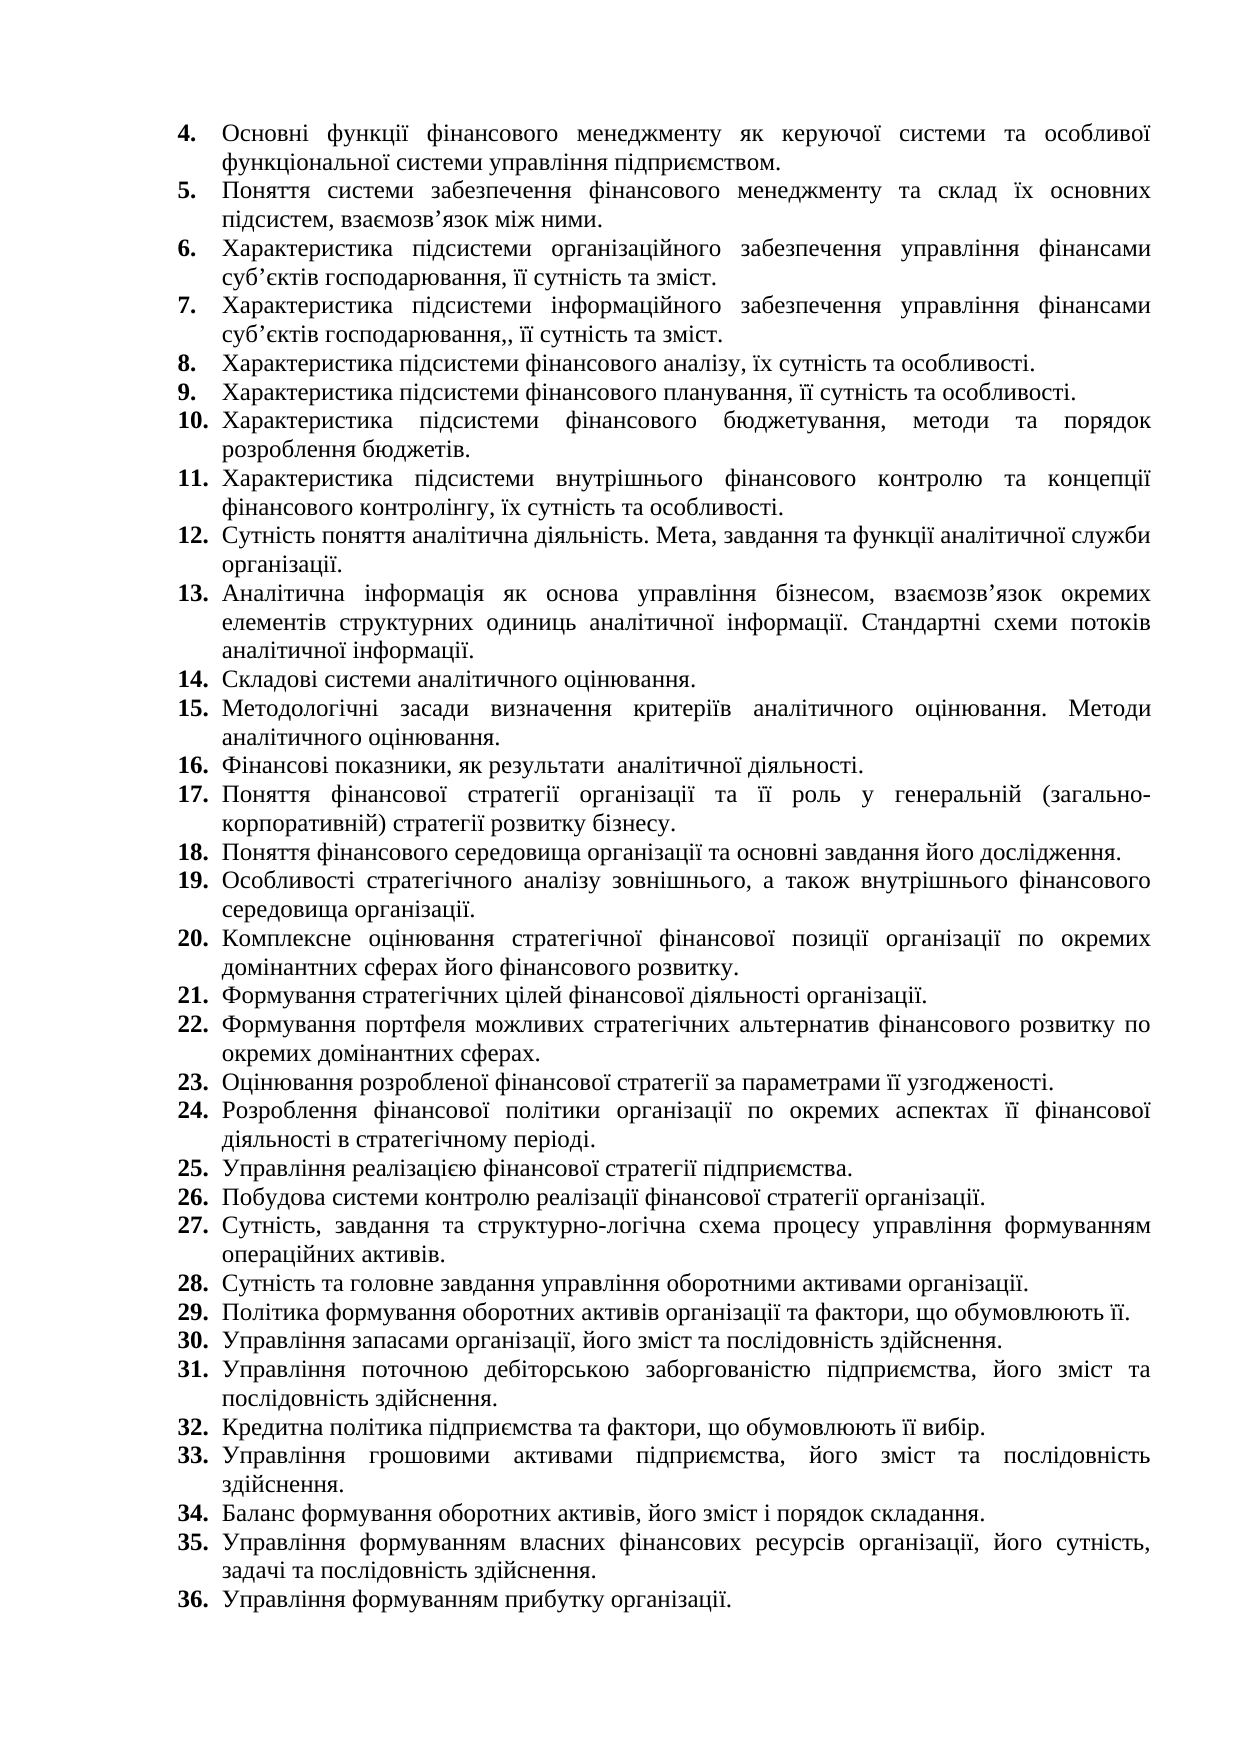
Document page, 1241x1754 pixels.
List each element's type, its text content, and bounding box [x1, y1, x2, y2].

list Формування портфеля можливих стратегічних альтернатив фінансового розвитку по окремих домінантних сферах. [177, 1009, 1152, 1067]
list Методологічні засади визначення критеріїв аналітичного оцінювання. Методи аналітичного оцінювання. [177, 693, 1152, 751]
list Політика формування оборотних активів організації та фактори, що обумовлюють її. [177, 1297, 1152, 1326]
list Управління запасами організації, його зміст та послідовність здійснення. [177, 1326, 1152, 1354]
list Формування стратегічних цілей фінансової діяльності організації. [177, 981, 1152, 1009]
list Управління формуванням прибутку організації. [177, 1584, 1152, 1613]
list Характеристика підсистеми фінансового бюджетування, методи та порядок розроблення бюджетів. [177, 406, 1152, 463]
list Кредитна політика підприємства та фактори, що обумовлюють її вибір. [177, 1412, 1152, 1441]
list Поняття фінансової стратегії організації та її роль у генеральній (загально-корпоративній) стратегії розвитку бізнесу. [177, 779, 1152, 837]
list Основні функції фінансового менеджменту як керуючої системи та особливої функціональної системи управління підприємством. [177, 118, 1152, 176]
list Характеристика підсистеми організаційного забезпечення управління фінансами суб’єктів господарювання, її сутність та зміст. [177, 233, 1152, 291]
list Побудова системи контролю реалізації фінансової стратегії організації. [177, 1182, 1152, 1211]
list Поняття фінансового середовища організації та основні завдання його дослідження. [177, 837, 1152, 866]
list Характеристика підсистеми фінансового аналізу, їх сутність та особливості. [177, 348, 1152, 377]
list Розроблення фінансової політики організації по окремих аспектах її фінансової діяльності в стратегічному періоді. [177, 1096, 1152, 1153]
list Сутність, завдання та структурно-логічна схема процесу управління формуванням операційних активів. [177, 1211, 1152, 1268]
list Характеристика підсистеми фінансового планування, її сутність та особливості. [177, 377, 1152, 406]
list Баланс формування оборотних активів, його зміст і порядок складання. [177, 1498, 1152, 1527]
list Управління грошовими активами підприємства, його зміст та послідовність здійснення. [177, 1441, 1152, 1498]
list Характеристика підсистеми інформаційного забезпечення управління фінансами суб’єктів господарювання,, її сутність та зміст. [177, 291, 1152, 348]
list Аналітична інформація як основа управління бізнесом, взаємозв’язок окремих елементів структурних одиниць аналітичної інформації. Стандартні схеми потоків аналітичної інформації. [177, 578, 1152, 664]
list Управління поточною дебіторською заборгованістю підприємства, його зміст та послідовність здійснення. [177, 1354, 1152, 1412]
list Оцінювання розробленої фінансової стратегії за параметрами її узгодженості. [177, 1067, 1152, 1096]
list Сутність та головне завдання управління оборотними активами організації. [177, 1268, 1152, 1297]
list Сутність поняття аналітична діяльність. Мета, завдання та функції аналітичної служби організації. [177, 521, 1152, 578]
list Управління формуванням власних фінансових ресурсів організації, його сутність, задачі та послідовність здійснення. [177, 1527, 1152, 1584]
list Поняття системи забезпечення фінансового менеджменту та склад їх основних підсистем, взаємозв’язок між ними. [177, 176, 1152, 233]
list Комплексне оцінювання стратегічної фінансової позиції організації по окремих домінантних сферах його фінансового розвитку. [177, 923, 1152, 981]
list Складові системи аналітичного оцінювання. [177, 664, 1152, 693]
list Особливості стратегічного аналізу зовнішнього, а також внутрішнього фінансового середовища організації. [177, 866, 1152, 923]
list Управління реалізацією фінансової стратегії підприємства. [177, 1153, 1152, 1182]
list Фінансові показники, як результати аналітичної діяльності. [177, 751, 1152, 779]
list Характеристика підсистеми внутрішнього фінансового контролю та концепції фінансового контролінгу, їх сутність та особливості. [177, 463, 1152, 521]
